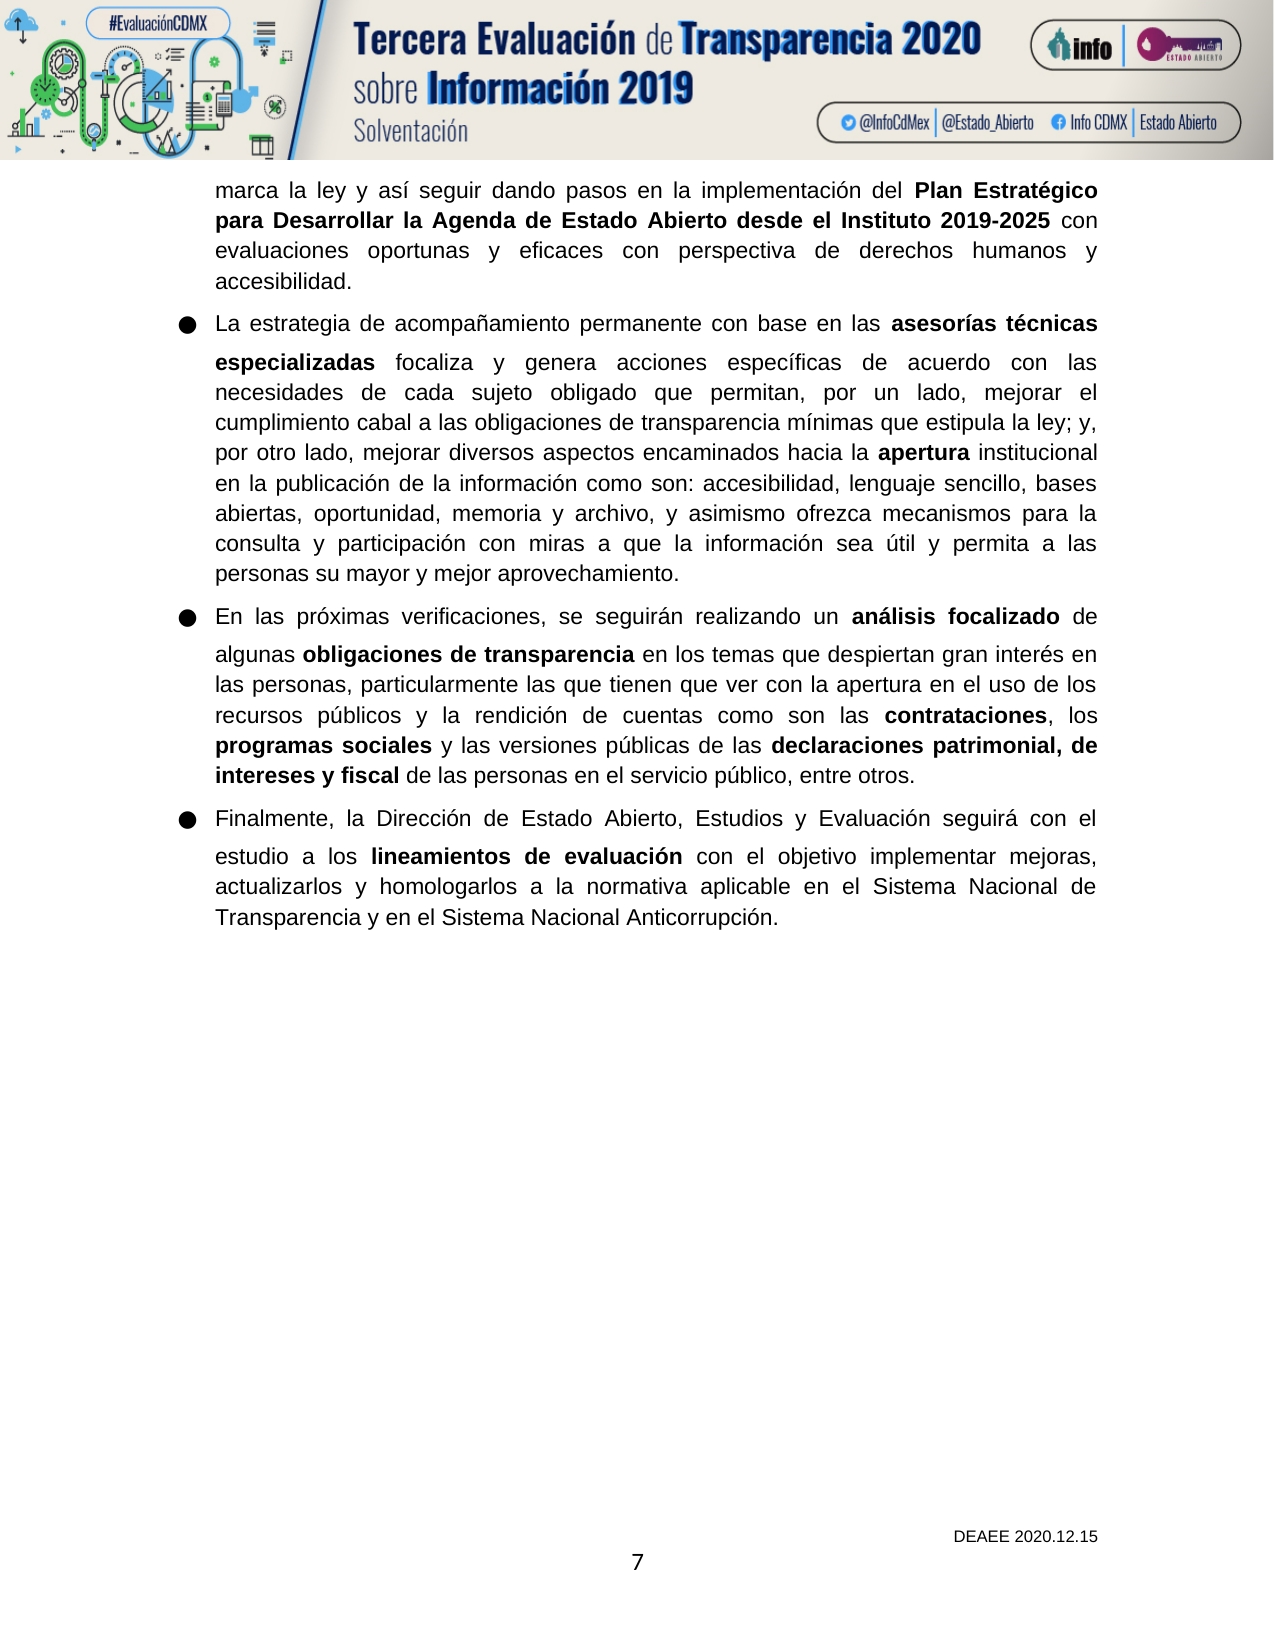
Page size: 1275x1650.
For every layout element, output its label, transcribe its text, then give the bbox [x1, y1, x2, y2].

list La estrategia de acompañamiento permanente con base en las asesorías técnicas especializadas focaliza y genera acciones específicas de acuerdo con las necesidades de cada sujeto obligado que permitan, por un lado, mejorar el cumplimiento cabal a las obligaciones de transparencia mínimas que estipula la ley; y, por otro lado, mejorar diversos aspectos encaminados hacia la apertura institucional en la publicación de la información como son: accesibilidad, lenguaje sencillo, bases abiertas, oportunidad, memoria y archivo, y asimismo ofrezca mecanismos para la consulta y participación con miras a que la información sea útil y permita a las personas su mayor y mejor aprovechamiento. [177, 298, 1098, 587]
list Finalmente, la Dirección de Estado Abierto, Estudios y Evaluación seguirá con el estudio a los lineamientos de evaluación con el objetivo implementar mejoras, actualizarlos y homologarlos a la normativa aplicable en el Sistema Nacional de Transparencia y en el Sistema Nacional Anticorrupción. [177, 792, 1098, 930]
list En las próximas verificaciones, se seguirán realizando un análisis focalizado de algunas obligaciones de transparencia en los temas que despiertan gran interés en las personas, particularmente las que tienen que ver con la apertura en el uso de los recursos públicos y la rendición de cuentas como son las contrataciones, los programas sociales y las versiones públicas de las declaraciones patrimonial, de intereses y fiscal de las personas en el servicio público, entre otros. [177, 590, 1098, 788]
picture [0, 0, 1274, 160]
